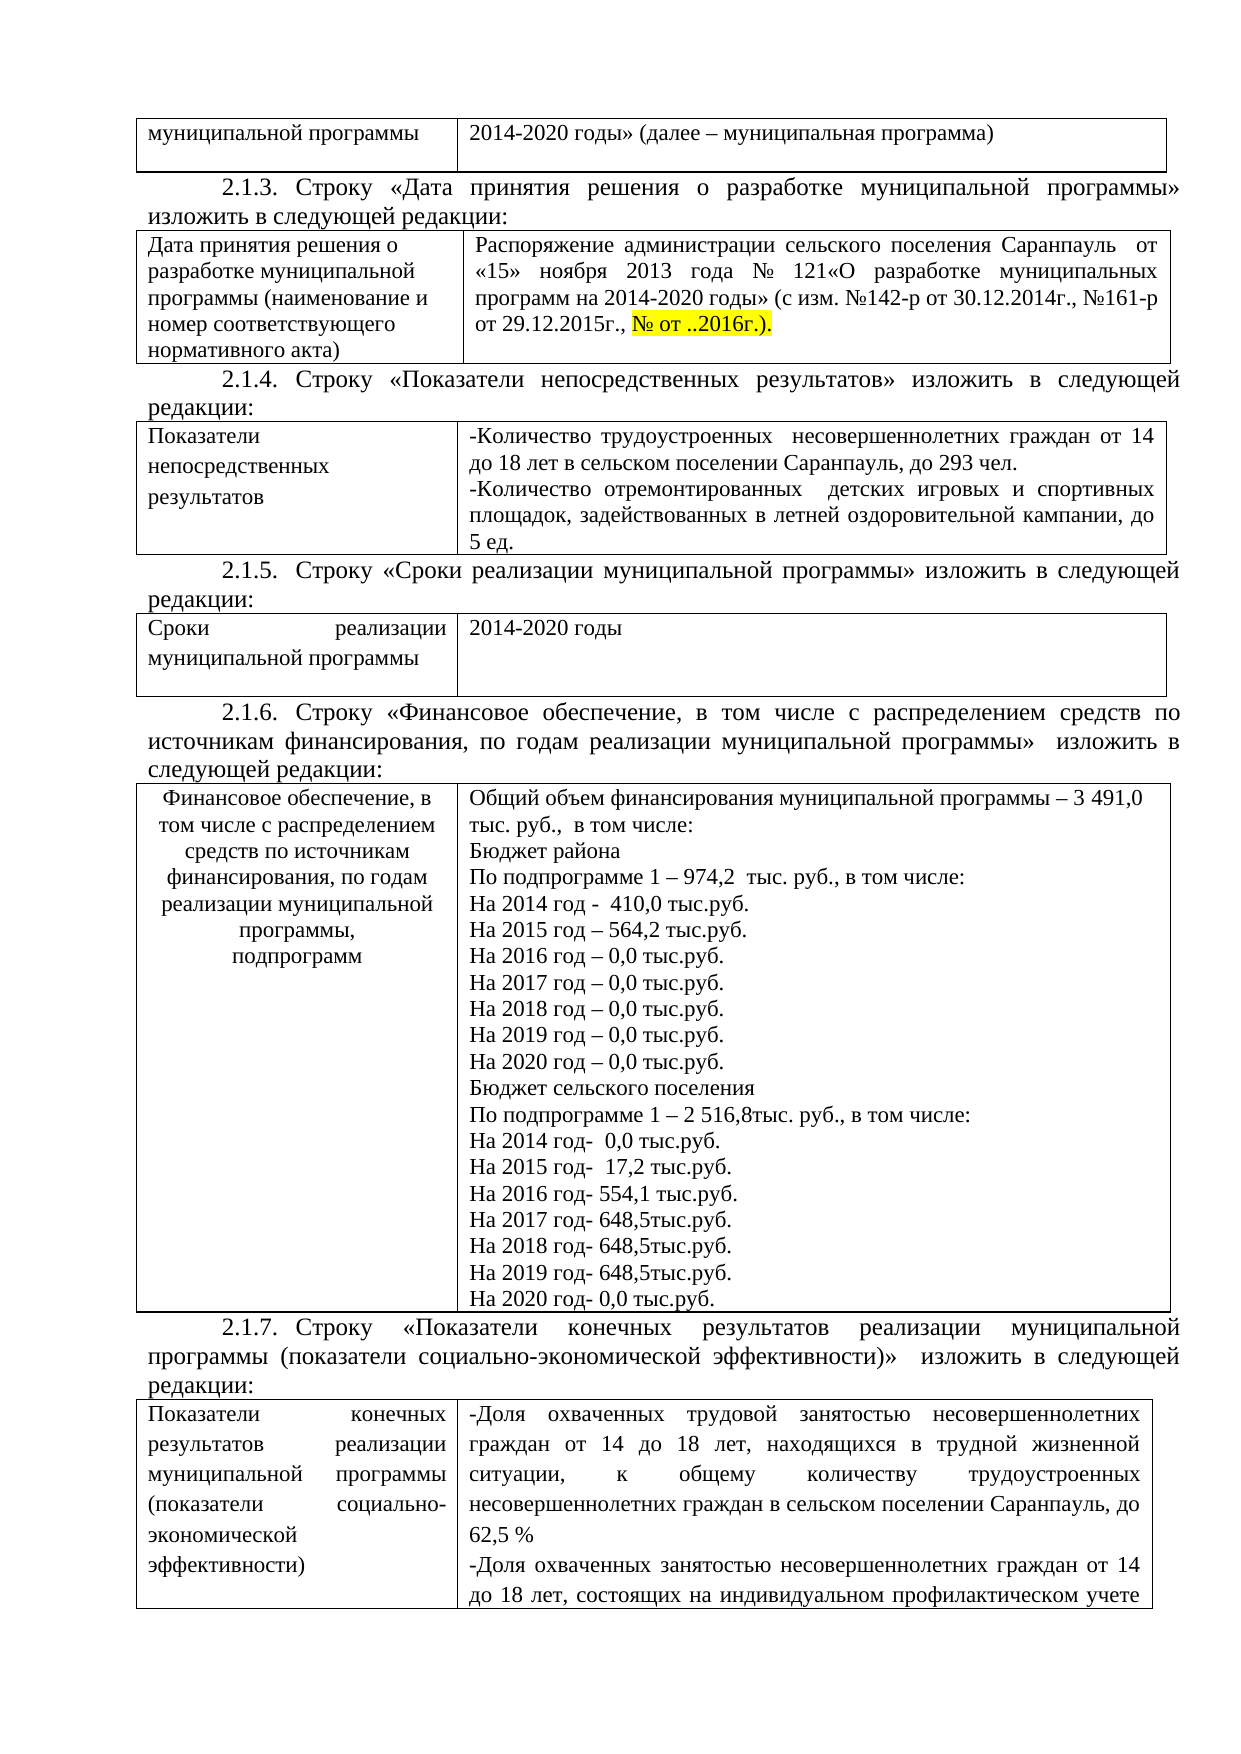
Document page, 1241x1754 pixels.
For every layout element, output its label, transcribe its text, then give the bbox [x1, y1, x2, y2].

list Строку «Финансовое обеспечение, в том числе с распределением средств по источникам финансирования, по годам реализации муниципальной программы» изложить в следующей редакции: [148, 697, 1181, 783]
list Строку «Сроки реализации муниципальной программы» изложить в следующей редакции: [148, 555, 1181, 613]
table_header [458, 119, 1166, 171]
table_header Сроки реализации муниципальной программы [137, 614, 457, 696]
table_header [137, 1400, 457, 1607]
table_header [137, 119, 457, 171]
table_header -Количество трудоустроенных несовершеннолетних граждан от 14 до 18 лет в сельском поселении Саранпауль, до 293 чел. -Количество отремонтированных детских игровых и спортивных площадок, задействованных в летней оздоровительной кампании, до 5 ед. [458, 422, 1166, 554]
table_header Дата принятия решения о разработке муниципальной программы (наименование и номер соответствующего нормативного акта) [137, 231, 463, 363]
table_header Общий объем финансирования муниципальной программы – 3 491,0 тыс. руб., в том числе: Бюджет района По подпрограмме 1 – 974,2 тыс. руб., в том числе: На 2014 год - 410,0 тыс.руб. На 2015 год – 564,2 тыс.руб. На 2016 год – 0,0 тыс.руб. На 2017 год – 0,0 тыс.руб. На 2018 год – 0,0 тыс.руб. На 2019 год – 0,0 тыс.руб. На 2020 год – 0,0 тыс.руб. Бюджет сельского поселения По подпрограмме 1 – 2 516,8тыс. руб., в том числе: На 2014 год- 0,0 тыс.руб. На 2015 год- 17,2 тыс.руб. На 2016 год- 554,1 тыс.руб. На 2017 год- 648,5тыс.руб. На 2018 год- 648,5тыс.руб. На 2019 год- 648,5тыс.руб. На 2020 год- 0,0 тыс.руб. [458, 784, 1170, 1311]
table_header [458, 1400, 1152, 1607]
list Строку «Дата принятия решения о разработке муниципальной программы» изложить в следующей редакции: [148, 172, 1181, 230]
list Строку «Показатели непосредственных результатов» изложить в следующей редакции: [148, 364, 1181, 421]
table_header 2014-2020 годы [458, 614, 1166, 696]
table_header Распоряжение администрации сельского поселения Саранпауль от «15» ноября 2013 года № 121«О разработке муниципальных программ на 2014-2020 годы» (с изм. №142-р от 30.12.2014г., №161-р от 29.12.2015г., № от ..2016г.). [464, 231, 1170, 363]
table_header Показатели непосредственных результатов [137, 422, 457, 554]
list Строку «Показатели конечных результатов реализации муниципальной программы (показатели социально-экономической эффективности)» изложить в следующей редакции: [148, 1312, 1181, 1399]
table_header Финансовое обеспечение, в том числе с распределением средств по источникам финансирования, по годам реализации муниципальной программы, подпрограмм [137, 784, 457, 1311]
